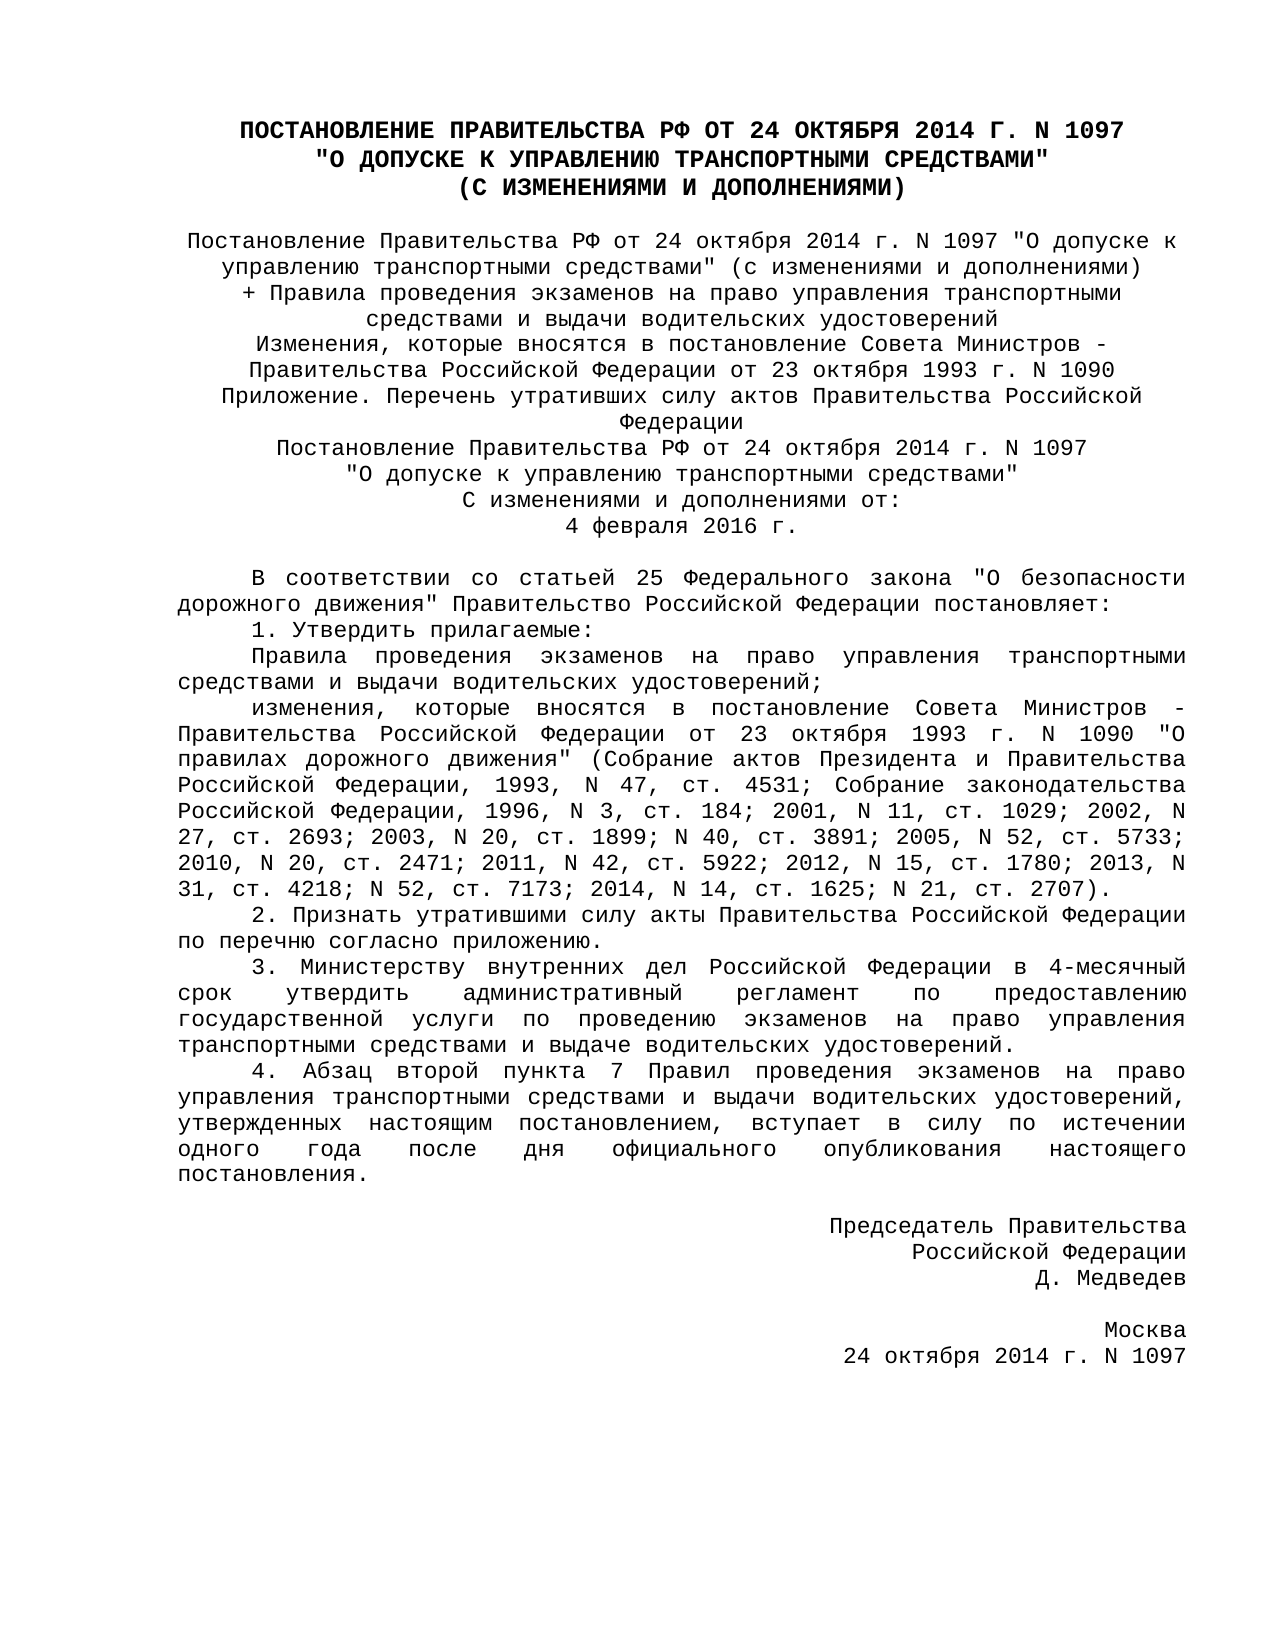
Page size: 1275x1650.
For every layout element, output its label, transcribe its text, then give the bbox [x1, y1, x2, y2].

text Председатель Правительства [177, 1215, 1186, 1241]
text В соответствии со статьей 25 Федерального закона "О безопасности дорожного движения" Правительство Российской Федерации постановляет: [177, 566, 1186, 618]
text изменения, которые вносятся в постановление Совета Министров - Правительства Российской Федерации от 23 октября . N 1090 "О правилах дорожного движения" (Собрание актов Президента и Правительства Российской Федерации, 1993, N 47, ст. 4531; Собрание законодательства Российской Федерации, 1996, N 3, ст. 184; 2001, N 11, ст. 1029; 2002, N 27, ст. 2693; 2003, N 20, ст. 1899; N 40, ст. 3891; 2005, N 52, ст. 5733; 2010, N 20, ст. 2471; 2011, N 42, ст. 5922; 2012, N 15, ст. 1780; 2013, N 31, ст. 4218; N 52, ст. 7173; 2014, N 14, ст. 1625; N 21, ст. 2707). [177, 696, 1186, 903]
text "О ДОПУСКЕ К УПРАВЛЕНИЮ ТРАНСПОРТНЫМИ СРЕДСТВАМИ" [177, 146, 1186, 175]
text Российской Федерации [177, 1241, 1186, 1267]
text (С ИЗМЕНЕНИЯМИ И ДОПОЛНЕНИЯМИ) [177, 175, 1186, 203]
text 24 октября . N 1097 [177, 1344, 1186, 1370]
text Постановление Правительства РФ от 24 октября . N 1097 [177, 437, 1186, 462]
text ПОСТАНОВЛЕНИЕ ПРАВИТЕЛЬСТВА РФ ОТ 24 ОКТЯБРЯ . N 1097 [177, 118, 1186, 146]
text + Правила проведения экзаменов на право управления транспортными средствами и выдачи водительских удостоверений [177, 281, 1186, 333]
text 1. Утвердить прилагаемые: [177, 618, 1186, 644]
text С изменениями и дополнениями от: [177, 488, 1186, 514]
text Приложение. Перечень утративших силу актов Правительства Российской Федерации [177, 385, 1186, 437]
text 4 февраля . [177, 514, 1186, 540]
text Постановление Правительства РФ от 24 октября . N 1097 "О допуске к управлению транспортными средствами" (с изменениями и дополнениями) [177, 229, 1186, 281]
text 2. Признать утратившими силу акты Правительства Российской Федерации по перечню согласно приложению. [177, 903, 1186, 955]
text Правила проведения экзаменов на право управления транспортными средствами и выдачи водительских удостоверений; [177, 644, 1186, 696]
text Изменения, которые вносятся в постановление Совета Министров - Правительства Российской Федерации от 23 октября . N 1090 [177, 333, 1186, 385]
text "О допуске к управлению транспортными средствами" [177, 462, 1186, 488]
text Москва [177, 1318, 1186, 1344]
text 4. Абзац второй пункта 7 Правил проведения экзаменов на право управления транспортными средствами и выдачи водительских удостоверений, утвержденных настоящим постановлением, вступает в силу по истечении одного года после дня официального опубликования настоящего постановления. [177, 1059, 1186, 1189]
text 3. Министерству внутренних дел Российской Федерации в 4-месячный срок утвердить административный регламент по предоставлению государственной услуги по проведению экзаменов на право управления транспортными средствами и выдаче водительских удостоверений. [177, 955, 1186, 1059]
text Д. Медведев [177, 1267, 1186, 1292]
